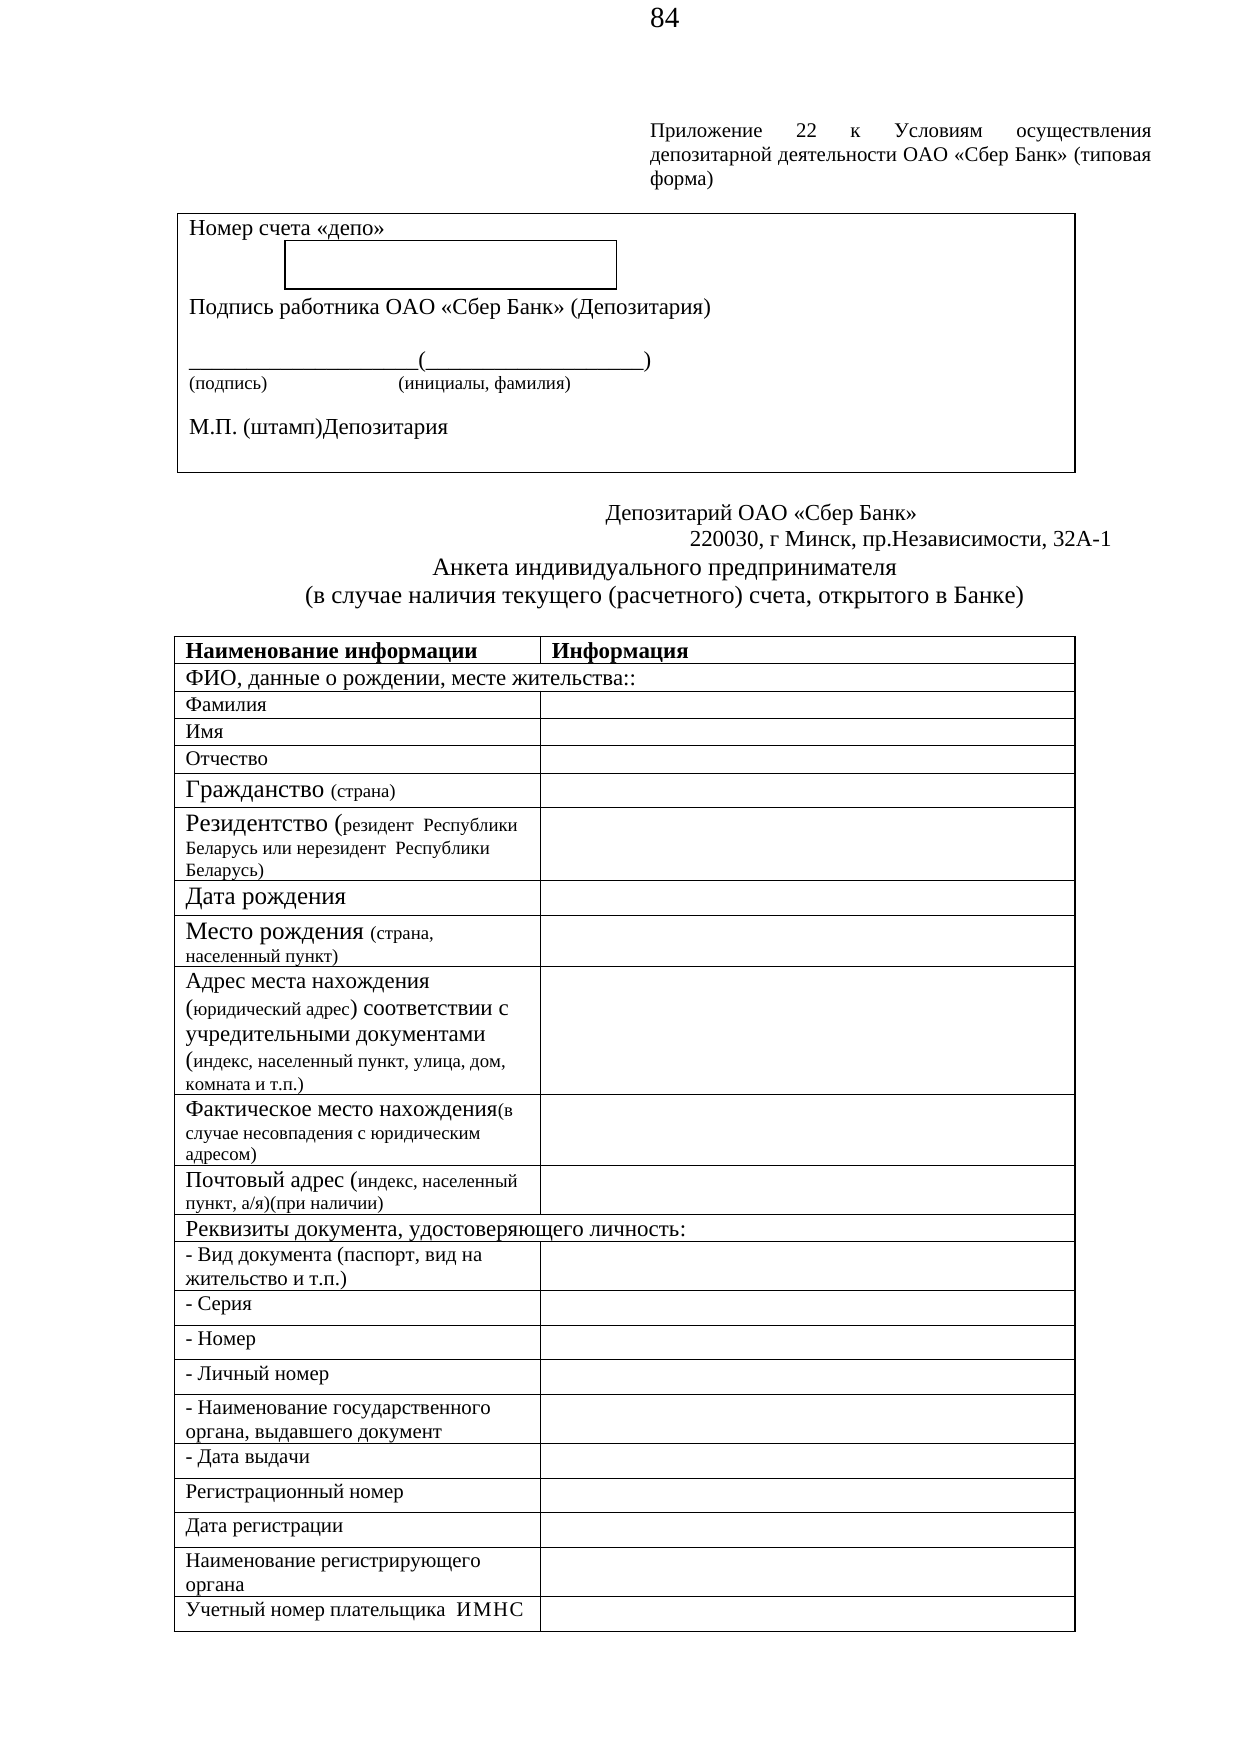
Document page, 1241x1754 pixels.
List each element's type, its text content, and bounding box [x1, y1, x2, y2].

table_cell [541, 1360, 1074, 1394]
table_cell [541, 1444, 1074, 1478]
table_cell ФИО, данные о рождении, месте жительства:: [175, 664, 1074, 691]
table_cell [541, 1166, 1074, 1214]
table_cell [541, 1395, 1074, 1443]
table_cell [541, 746, 1074, 773]
table_cell [541, 916, 1074, 966]
table_cell Фамилия [175, 692, 540, 718]
table_cell Гражданство (страна) [175, 774, 540, 807]
table_cell [541, 1548, 1074, 1596]
table_cell Дата рождения [175, 881, 540, 915]
table_cell - Вид документа (паспорт, вид на жительство и т.п.) [175, 1242, 540, 1290]
table_cell [541, 1095, 1074, 1165]
table_cell Учетный номер плательщика ИМНС [175, 1597, 540, 1631]
table_cell - Личный номер [175, 1360, 540, 1394]
table_cell [541, 719, 1074, 745]
table_cell [541, 808, 1074, 880]
table_header Информация [541, 637, 1074, 663]
text 220030, г Минск, пр.Независимости, 32А-1 [650, 526, 1152, 552]
table_cell Адрес места нахождения (юридический адрес) соответствии с учредительными документами (индекс, населенный пункт, улица, дом, комната и т.п.) [175, 967, 540, 1094]
text Анкета индивидуального предпринимателя [177, 552, 1152, 581]
table_cell Реквизиты документа, удостоверяющего личность: [175, 1215, 1074, 1241]
table_cell [541, 1513, 1074, 1547]
table_cell [541, 1479, 1074, 1512]
table_cell Имя [175, 719, 540, 745]
table_cell - Наименование государственного органа, выдавшего документ [175, 1395, 540, 1443]
text Приложение 22 к Условиям осуществления депозитарной деятельности ОАО «Сбер Банк» (типовая форма) [650, 118, 1152, 190]
table_cell [541, 1597, 1074, 1631]
table_cell [541, 692, 1074, 718]
table_cell - Номер [175, 1326, 540, 1359]
table_cell Отчество [175, 746, 540, 773]
table_header Номер счета «депо» Подпись работника ОАО «Сбер Банк» (Депозитария) ____________________(___________________) (подпись) (инициалы, фамилия) М.П. (штамп)Депозитария [178, 214, 1074, 472]
table_cell Регистрационный номер [175, 1479, 540, 1512]
table_header Наименование информации [175, 637, 540, 663]
table_cell - Серия [175, 1291, 540, 1325]
table_cell [541, 774, 1074, 807]
table_cell [541, 967, 1074, 1094]
text Депозитарий ОАО «Сбер Банк» [605, 499, 1152, 526]
table_cell Место рождения (страна, населенный пункт) [175, 916, 540, 966]
table_cell Почтовый адрес (индекс, населенный пункт, а/я)(при наличии) [175, 1166, 540, 1214]
table_cell [541, 1326, 1074, 1359]
table_cell Резидентство (резидент Республики Беларусь или нерезидент Республики Беларусь) [175, 808, 540, 880]
table_cell [541, 881, 1074, 915]
table_cell - Дата выдачи [175, 1444, 540, 1478]
table_cell Фактическое место нахождения(в случае несовпадения с юридическим адресом) [175, 1095, 540, 1165]
text (в случае наличия текущего (расчетного) счета, открытого в Банке) [177, 581, 1152, 609]
table_cell [541, 1291, 1074, 1325]
table_cell [541, 1242, 1074, 1290]
table_cell Наименование регистрирующего органа [175, 1548, 540, 1596]
table_cell Дата регистрации [175, 1513, 540, 1547]
